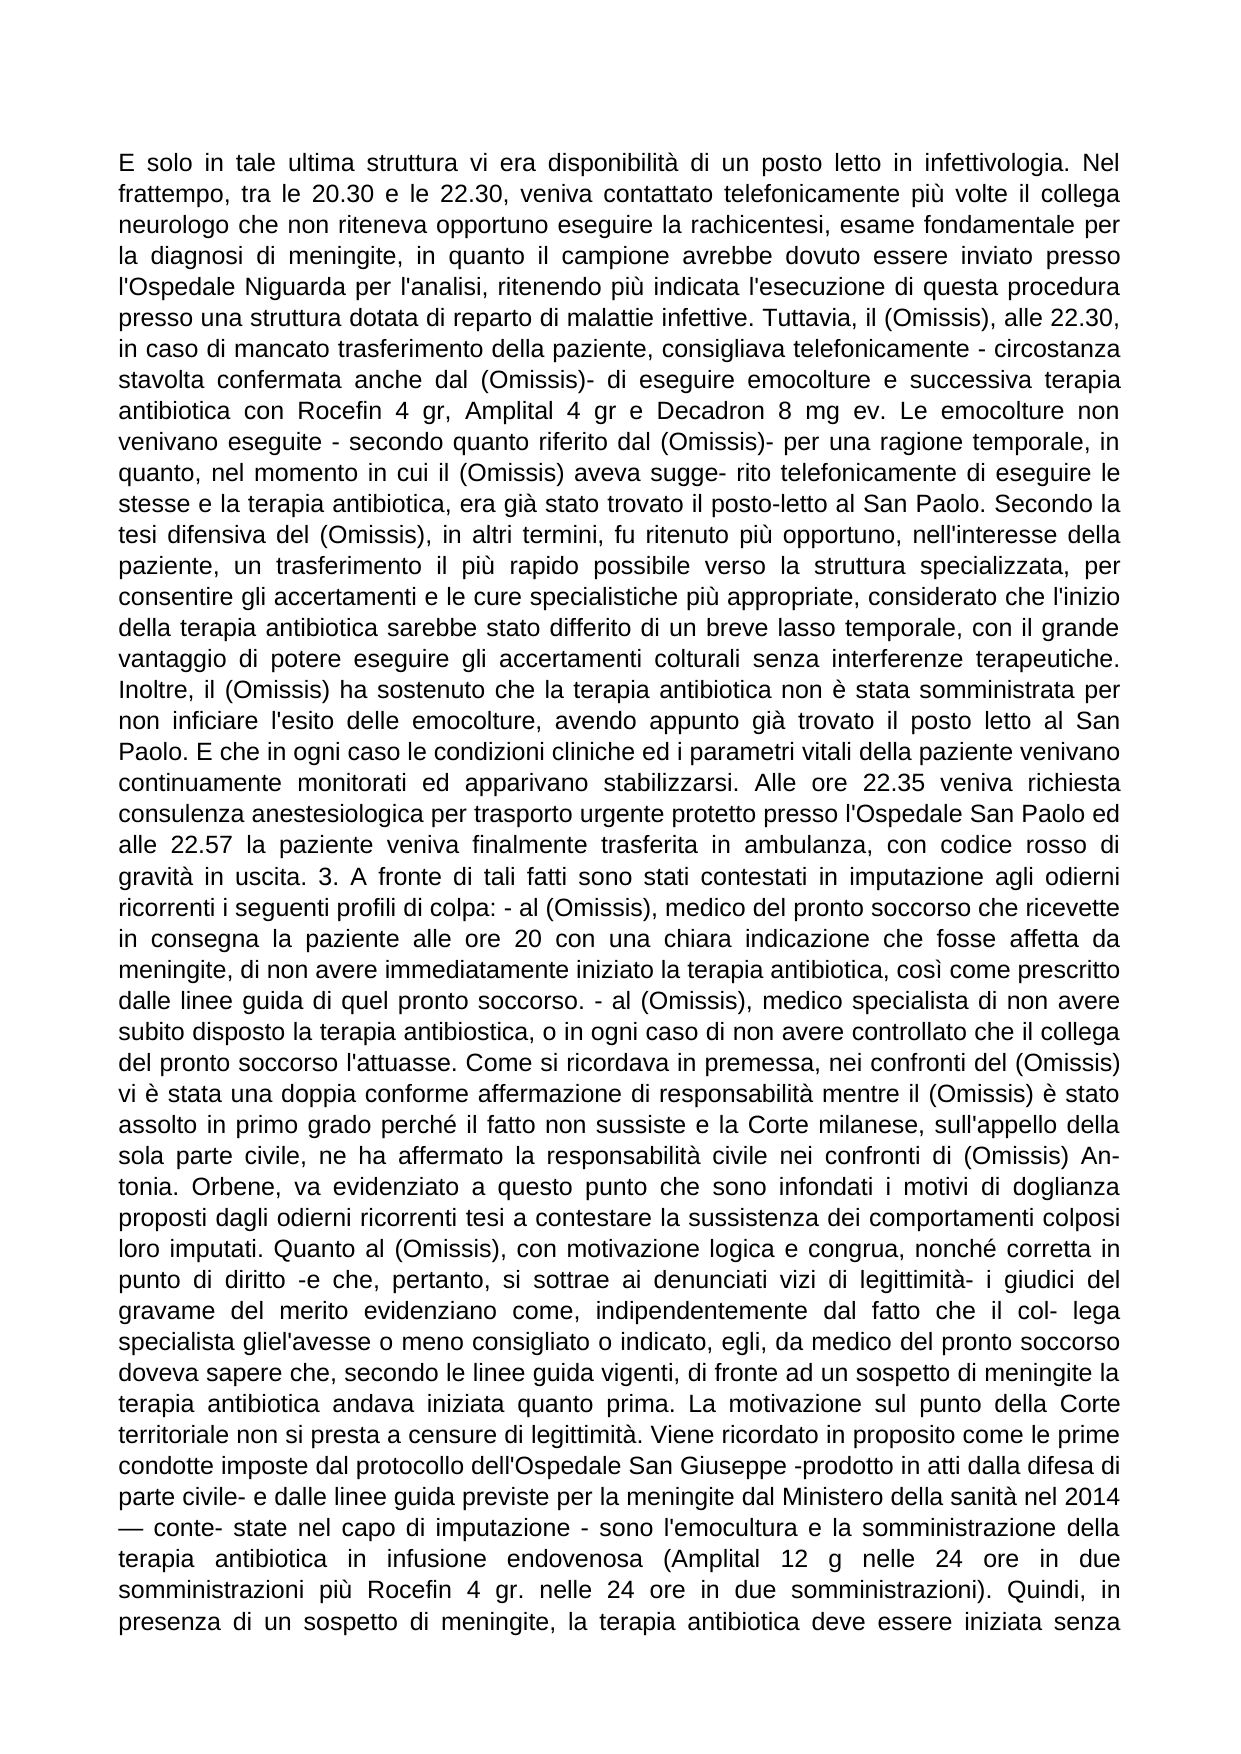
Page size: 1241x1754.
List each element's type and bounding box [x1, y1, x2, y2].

text [118, 148, 1122, 1635]
